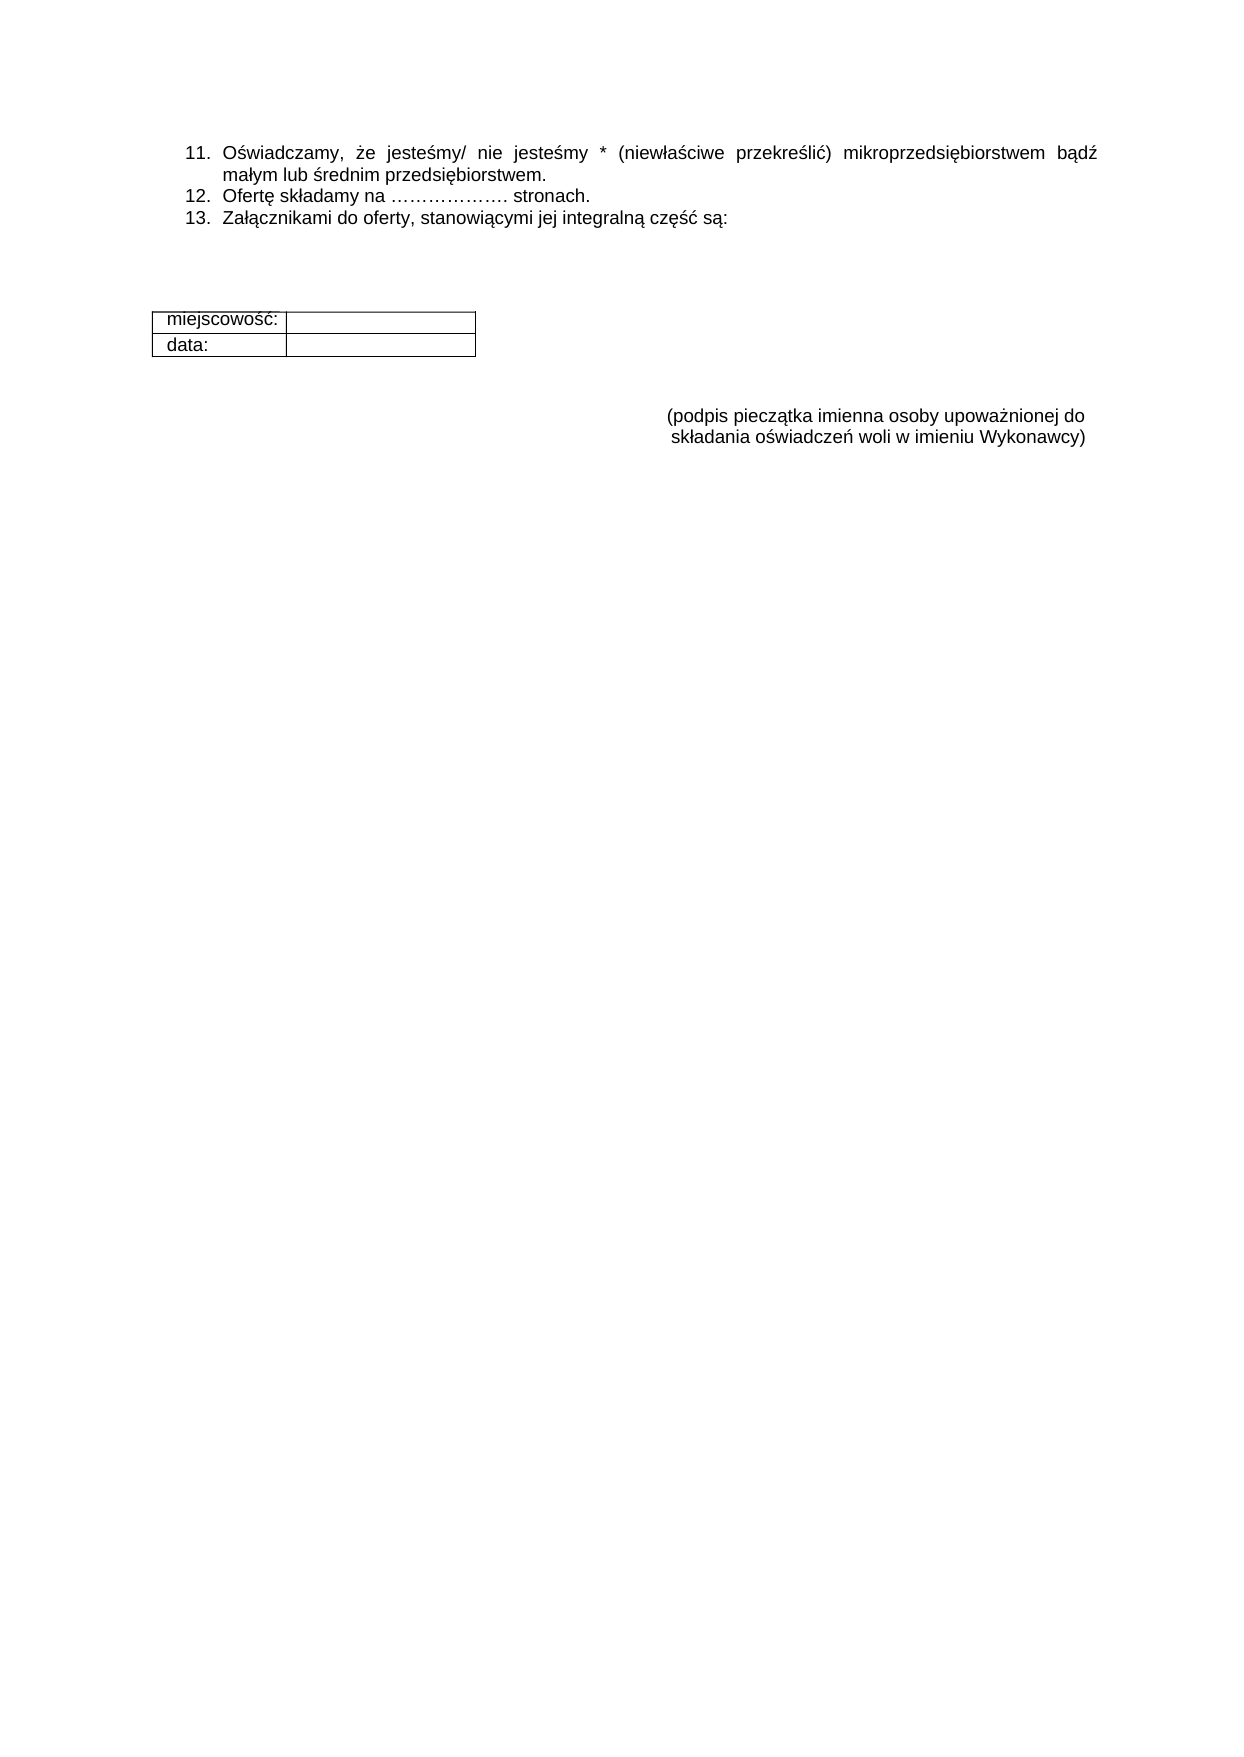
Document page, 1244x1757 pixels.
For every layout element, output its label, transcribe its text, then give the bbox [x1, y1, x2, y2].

list Ofertę składamy na ………………. stronach. [185, 185, 1098, 207]
list Załącznikami do oferty, stanowiącymi jej integralną część są: [185, 207, 1098, 228]
list Oświadczamy, że jesteśmy/ nie jesteśmy * (niewłaściwe przekreślić) mikroprzedsiębiorstwem bądź małym lub średnim przedsiębiorstwem. [185, 142, 1098, 185]
text data: [167, 333, 1098, 355]
text miejscowość: [167, 308, 1098, 329]
text składania oświadczeń woli w imieniu Wykonawcy) [671, 426, 1098, 448]
text (podpis pieczątka imienna osoby upoważnionej do [667, 405, 1098, 426]
